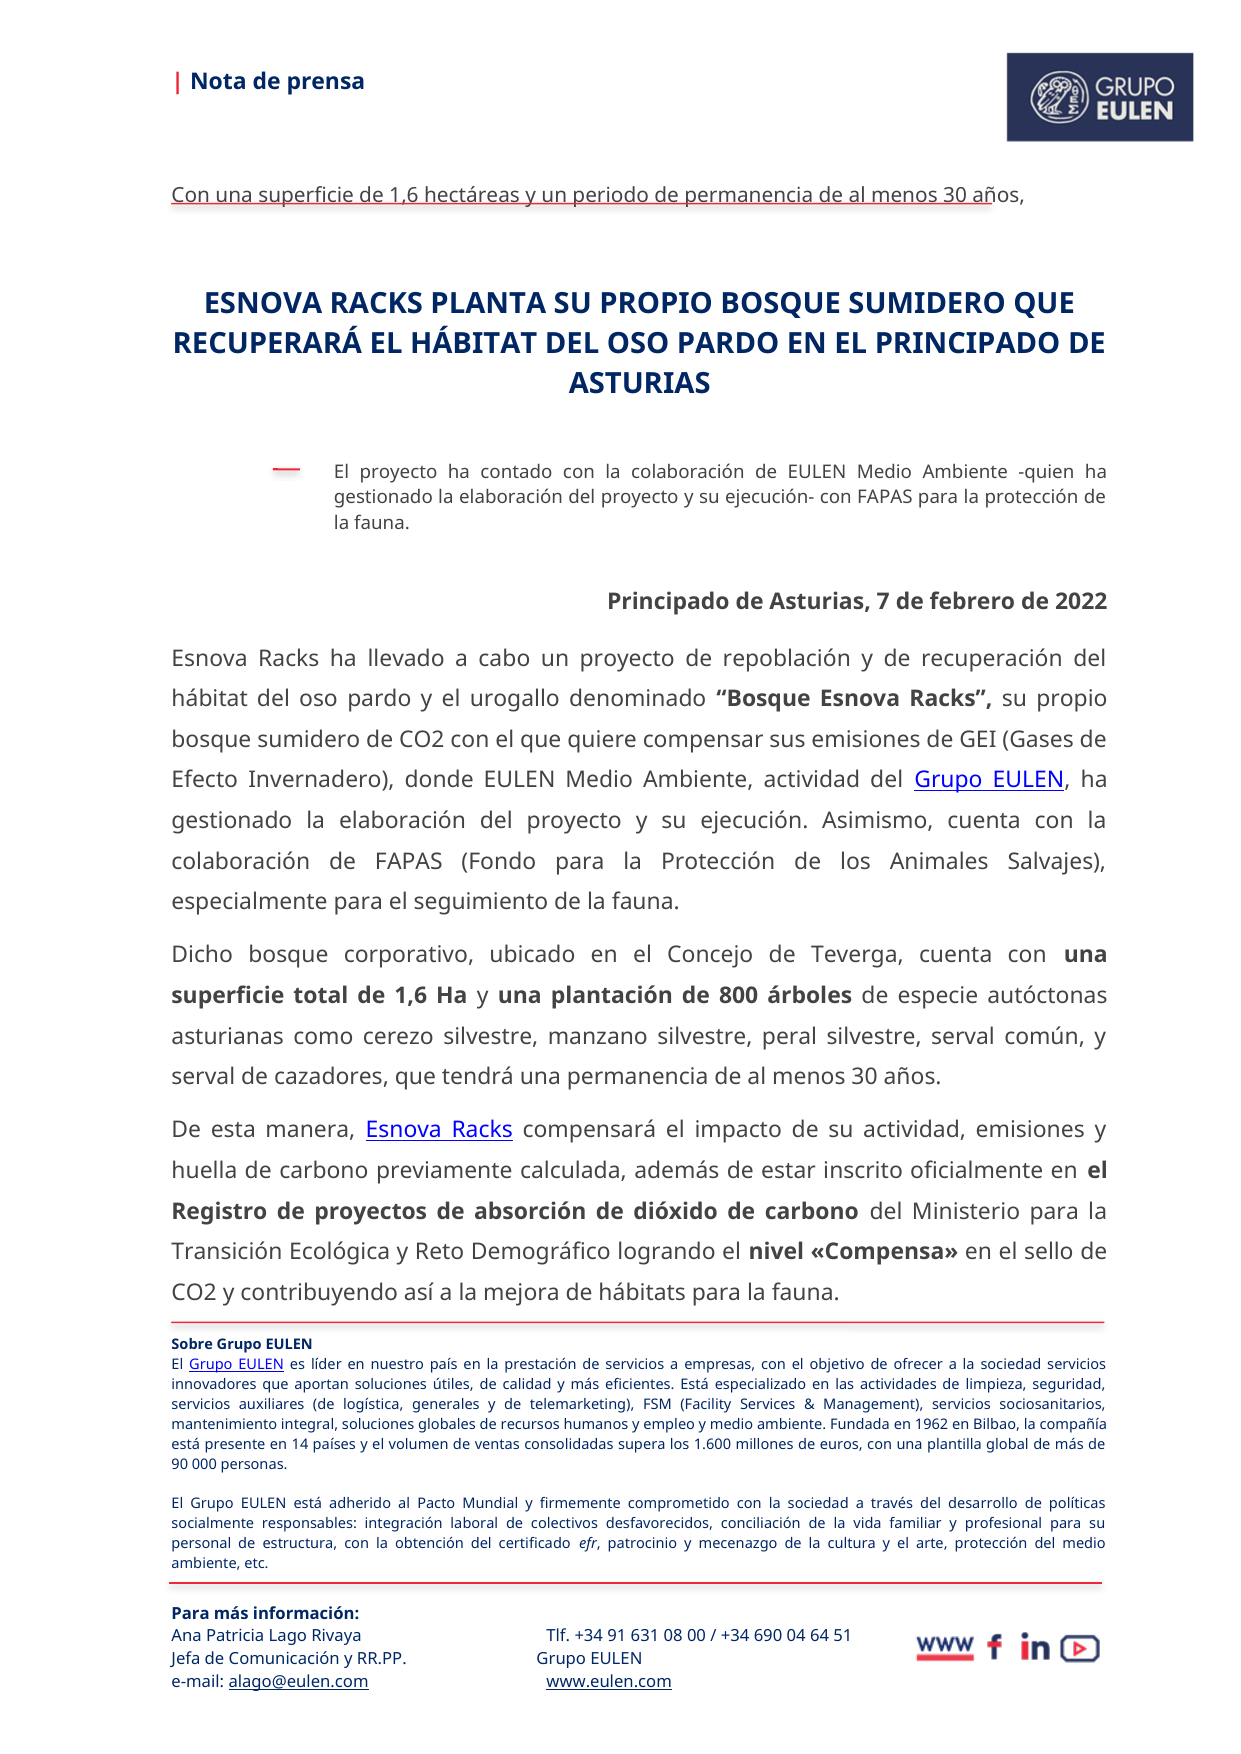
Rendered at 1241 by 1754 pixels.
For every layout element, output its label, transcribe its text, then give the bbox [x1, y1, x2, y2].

text De esta manera, Esnova Racks compensará el impacto de su actividad, emisiones y huella de carbono previamente calculada, además de estar inscrito oficialmente en el Registro de proyectos de absorción de dióxido de carbono del Ministerio para la Transición Ecológica y Reto Demográfico logrando el nivel «Compensa» en el sello de CO2 y contribuyendo así a la mejora de hábitats para la fauna. [171, 1113, 1107, 1307]
text Esnova Racks ha llevado a cabo un proyecto de repoblación y de recuperación del hábitat del oso pardo y el urogallo denominado “Bosque Esnova Racks”, su propio bosque sumidero de CO2 con el que quiere compensar sus emisiones de GEI (Gases de Efecto Invernadero), donde EULEN Medio Ambiente, actividad del Grupo EULEN, ha gestionado la elaboración del proyecto y su ejecución. Asimismo, cuenta con la colaboración de FAPAS (Fondo para la Protección de los Animales Salvajes), especialmente para el seguimiento de la fauna. [171, 641, 1107, 916]
picture [998, 43, 1193, 144]
text ESNOVA RACKS PLANTA SU PROPIO BOSQUE SUMIDERO QUE RECUPERARÁ EL HÁBITAT DEL OSO PARDO EN EL PRINCIPADO DE ASTURIAS [171, 283, 1107, 402]
picture [912, 1611, 1105, 1681]
text Principado de Asturias, 7 de febrero de 2022 [171, 585, 1107, 616]
text El proyecto ha contado con la colaboración de EULEN Medio Ambiente -quien ha gestionado la elaboración del proyecto y su ejecución- con FAPAS para la protección de la fauna. [334, 458, 1107, 535]
text Con una superficie de 1,6 hectáreas y un periodo de permanencia de al menos 30 años, [171, 180, 1107, 209]
text Dicho bosque corporativo, ubicado en el Concejo de Teverga, cuenta con una superficie total de 1,6 Ha y una plantación de 800 árboles de especie autóctonas asturianas como cerezo silvestre, manzano silvestre, peral silvestre, serval común, y serval de cazadores, que tendrá una permanencia de al menos 30 años. [171, 938, 1107, 1091]
